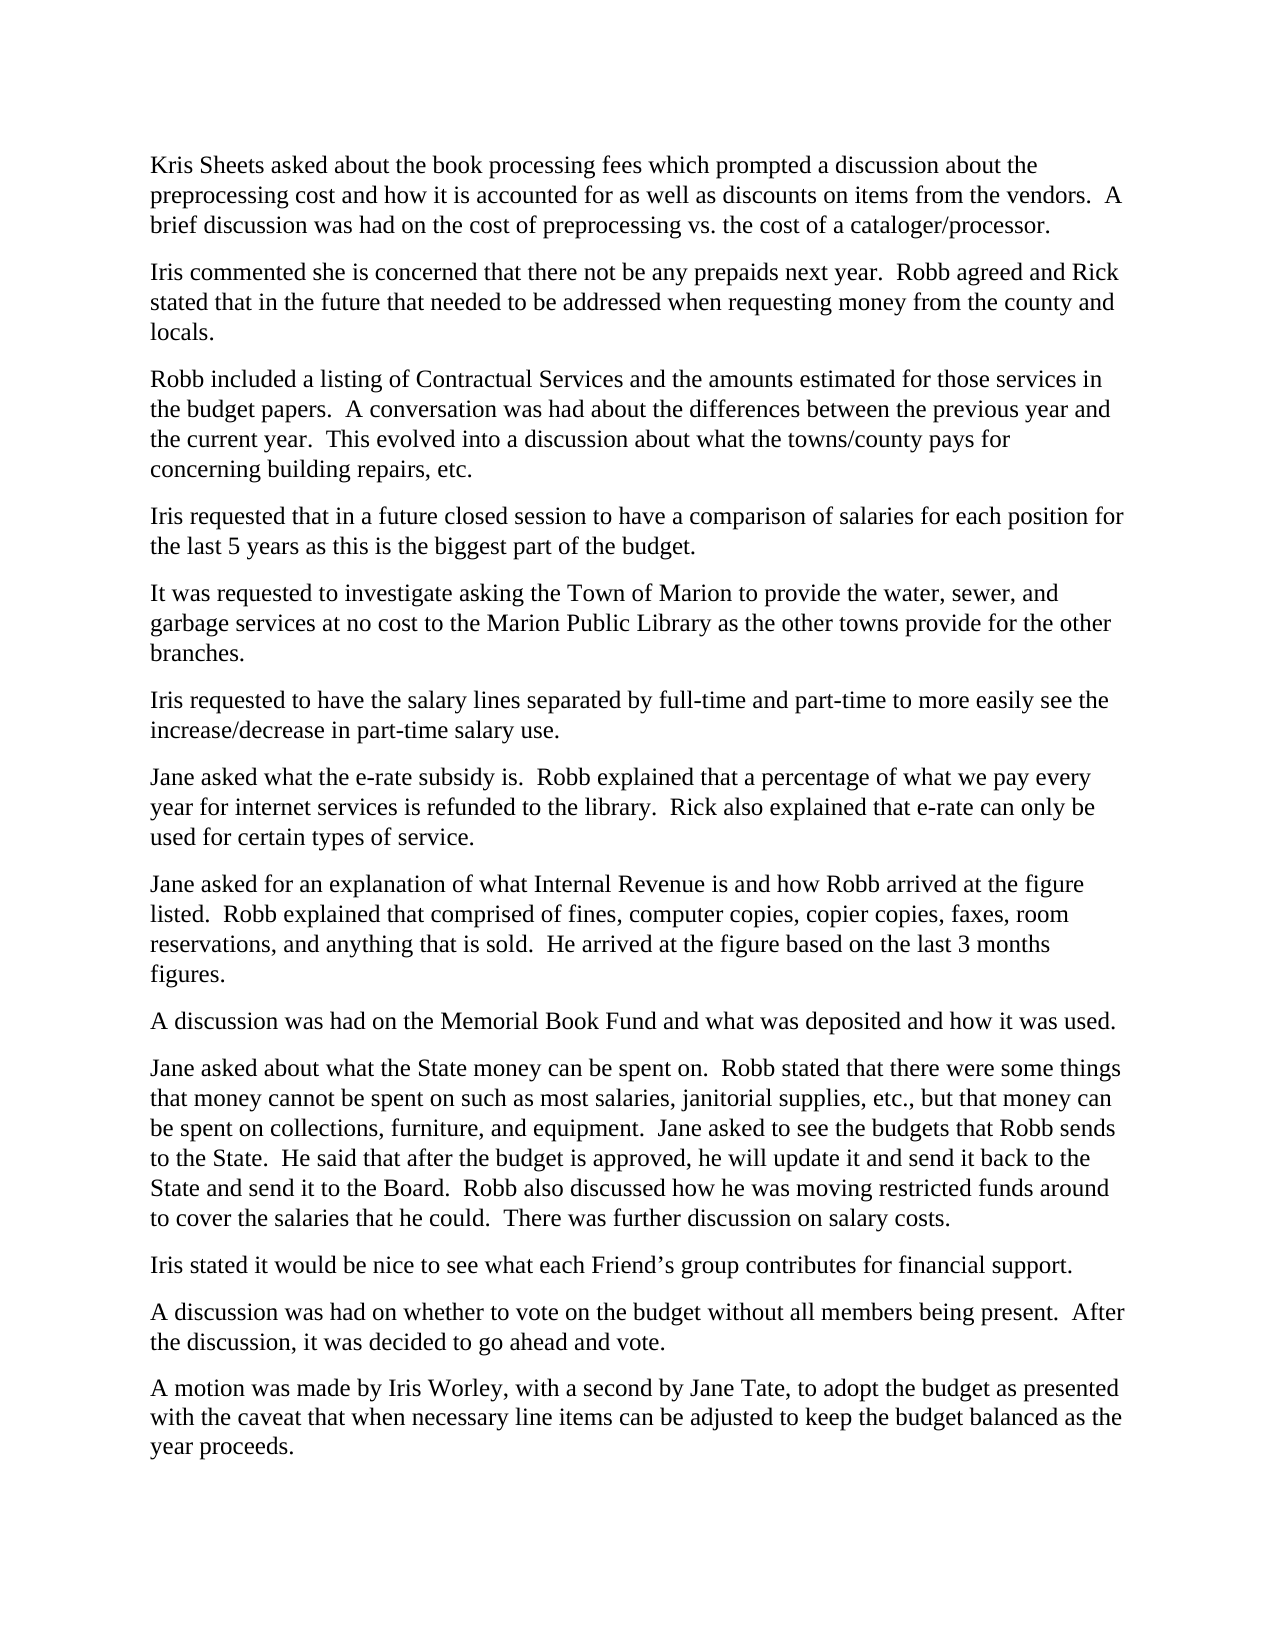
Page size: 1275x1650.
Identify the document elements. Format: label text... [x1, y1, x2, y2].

text Iris stated it would be nice to see what each Friend’s group contributes for financial support. [150, 1250, 1125, 1279]
text Jane asked what the e-rate subsidy is. Robb explained that a percentage of what we pay every year for internet services is refunded to the library. Rick also explained that e-rate can only be used for certain types of service. [150, 762, 1125, 851]
text A discussion was had on the Memorial Book Fund and what was deposited and how it was used. [150, 1006, 1125, 1034]
text Jane asked about what the State money can be spent on. Robb stated that there were some things that money cannot be spent on such as most salaries, janitorial supplies, etc., but that money can be spent on collections, furniture, and equipment. Jane asked to see the budgets that Robb sends to the State. He said that after the budget is approved, he will update it and send it back to the State and send it to the Board. Robb also discussed how he was moving restricted funds around to cover the salaries that he could. There was further discussion on salary costs. [150, 1053, 1125, 1232]
text Iris requested to have the salary lines separated by full-time and part-time to more easily see the increase/decrease in part-time salary use. [150, 685, 1125, 744]
text Iris requested that in a future closed session to have a comparison of salaries for each position for the last 5 years as this is the biggest part of the budget. [150, 501, 1125, 560]
text Robb included a listing of Contractual Services and the amounts estimated for those services in the budget papers. A conversation was had about the differences between the previous year and the current year. This evolved into a discussion about what the towns/county pays for concerning building repairs, etc. [150, 364, 1125, 483]
text Jane asked for an explanation of what Internal Revenue is and how Robb arrived at the figure listed. Robb explained that comprised of fines, computer copies, copier copies, faxes, room reservations, and anything that is sold. He arrived at the figure based on the last 3 months figures. [150, 869, 1125, 988]
text Iris commented she is concerned that there not be any prepaids next year. Robb agreed and Rick stated that in the future that needed to be addressed when requesting money from the county and locals. [150, 257, 1125, 346]
text A discussion was had on whether to vote on the budget without all members being present. After the discussion, it was decided to go ahead and vote. [150, 1297, 1125, 1356]
text Kris Sheets asked about the book processing fees which prompted a discussion about the preprocessing cost and how it is accounted for as well as discounts on items from the vendors. A brief discussion was had on the cost of preprocessing vs. the cost of a cataloger/processor. [150, 150, 1125, 239]
text It was requested to investigate asking the Town of Marion to provide the water, sewer, and garbage services at no cost to the Marion Public Library as the other towns provide for the other branches. [150, 578, 1125, 667]
text A motion was made by Iris Worley, with a second by Jane Tate, to adopt the budget as presented with the caveat that when necessary line items can be adjusted to keep the budget balanced as the year proceeds. [150, 1373, 1125, 1460]
